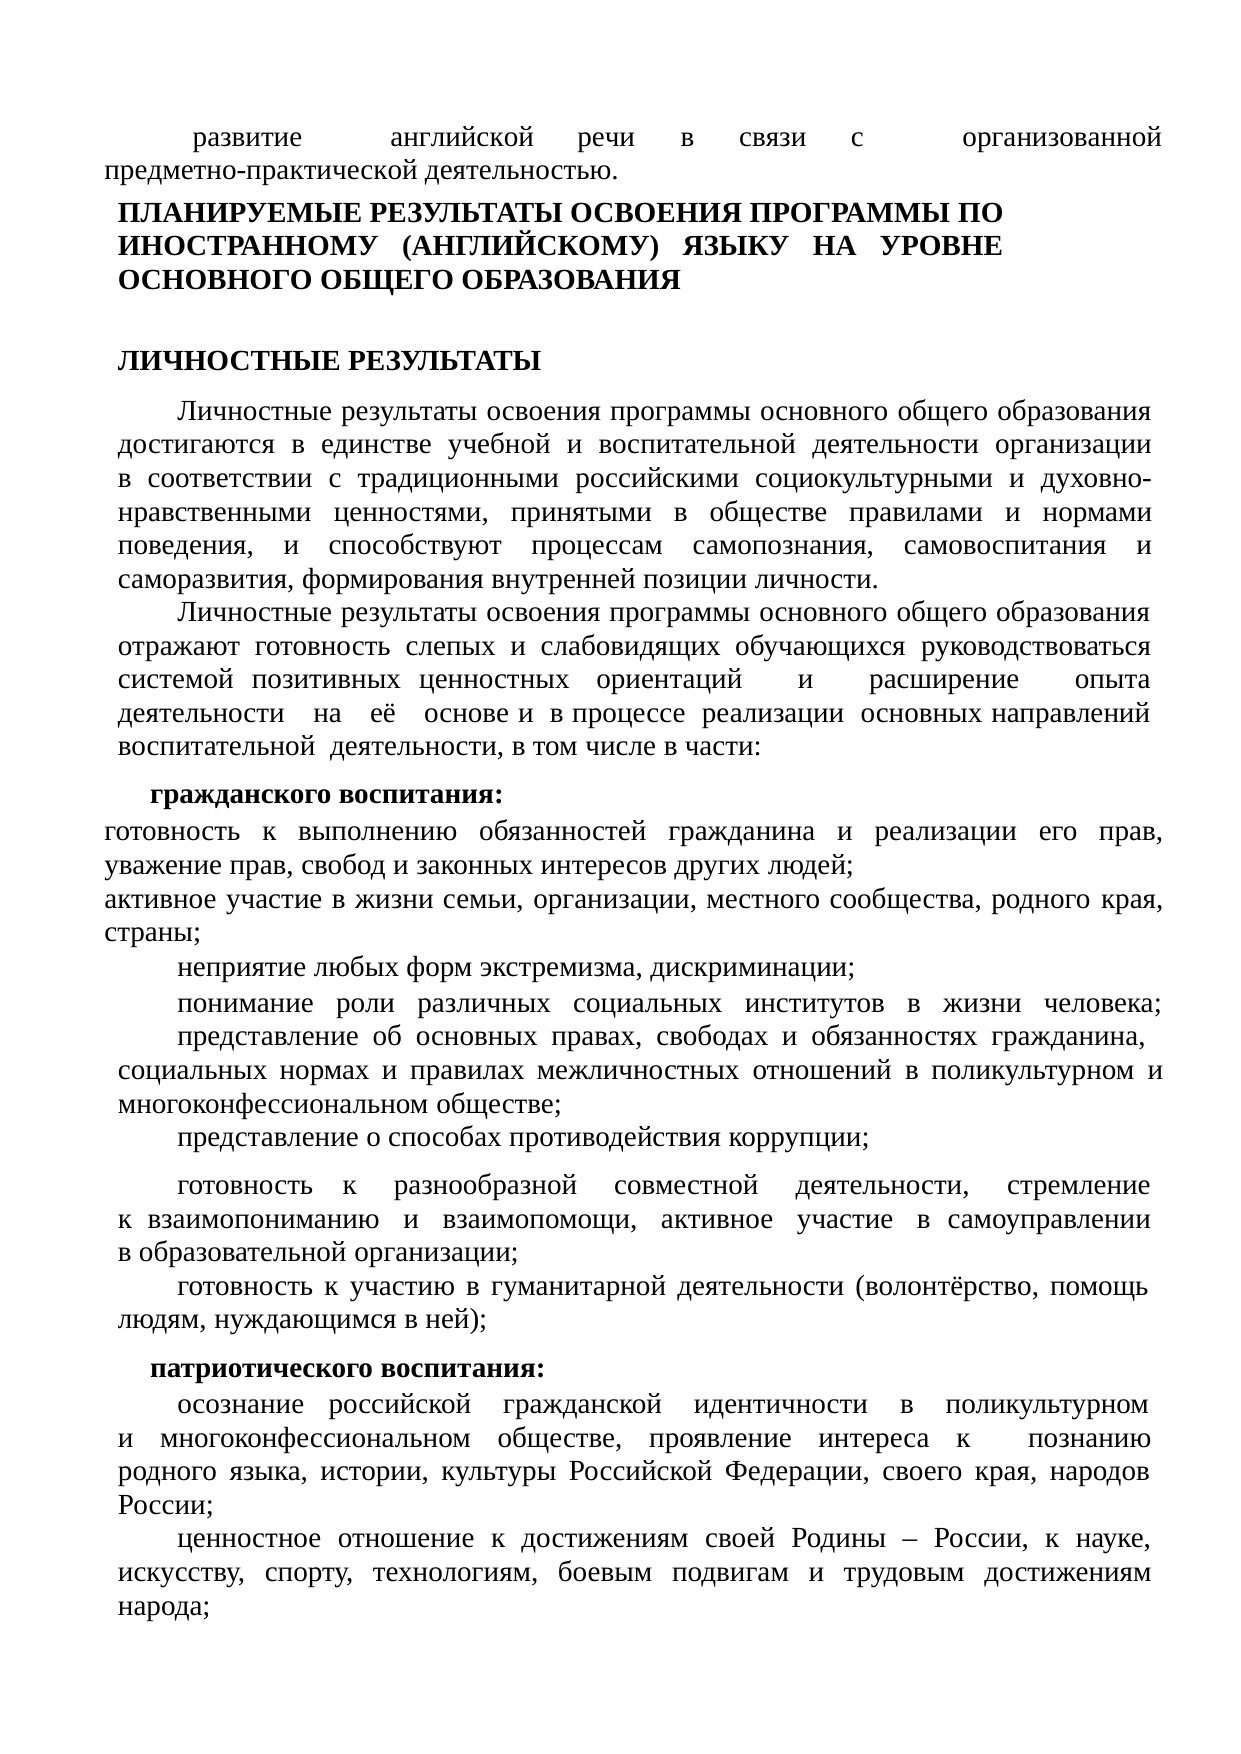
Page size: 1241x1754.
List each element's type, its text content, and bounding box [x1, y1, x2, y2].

text Личностные результаты освоения программы основного общего образования отражают готовность слепых и слабовидящих обучающихся руководствоваться системой позитивных ценностных ориентаций и расширение опыта деятельности на её основе и в процессе реализации основных направлений воспитательной деятельности, в том числе в части: [118, 594, 1151, 762]
text ценностное отношение к достижениям своей Родины – России, к науке, искусству, спорту, технологиям, боевым подвигам и трудовым достижениям народа; [118, 1521, 1151, 1621]
text готовность к разнообразной совместной деятельности, стремление к взаимопониманию и взаимопомощи, активное участие в самоуправлении в образовательной организации; [118, 1167, 1151, 1268]
text представление о способах противодействия коррупции; [177, 1119, 1163, 1153]
text развитие английской речи в связи с организованной предметно-практической деятельностью. [104, 119, 1162, 186]
subtitle ЛИЧНОСТНЫЕ РЕЗУЛЬТАТЫ [118, 343, 1163, 377]
text Личностные результаты освоения программы основного общего образования достигаются в единстве учебной и воспитательной деятельности организации в соответствии с традиционными российскими социокультурными и духовно- нравственными ценностями, принятыми в обществе правилами и нормами поведения, и способствуют процессам самопознания, самовоспитания и саморазвития, формирования внутренней позиции личности. [118, 393, 1152, 594]
text социальных нормах и правилах межличностных отношений в поликультурном и многоконфессиональном обществе; [118, 1052, 1163, 1119]
subtitle патриотического воспитания: [150, 1350, 1163, 1383]
subtitle ПЛАНИРУЕМЫЕ РЕЗУЛЬТАТЫ ОСВОЕНИЯ ПРОГРАММЫ ПО ИНОСТРАННОМУ (АНГЛИЙСКОМУ) ЯЗЫКУ НА УРОВНЕ ОСНОВНОГО ОБЩЕГО ОБРАЗОВАНИЯ [118, 195, 1003, 295]
text готовность к участию в гуманитарной деятельности (волонтёрство, помощь людям, нуждающимся в ней); [118, 1268, 1149, 1335]
text понимание роли различных социальных институтов в жизни человека; представление об основных правах, свободах и обязанностях гражданина, [177, 985, 1163, 1052]
text неприятие любых форм экстремизма, дискриминации; [177, 949, 1163, 982]
text активное участие в жизни семьи, организации, местного сообщества, родного края, страны; [104, 881, 1163, 948]
text готовность к выполнению обязанностей гражданина и реализации его прав, уважение прав, свобод и законных интересов других людей; [104, 813, 1163, 881]
text осознание российской гражданской идентичности в поликультурном и многоконфессиональном обществе, проявление интереса к познанию родного языка, истории, культуры Российской Федерации, своего края, народов России; [118, 1386, 1151, 1521]
subtitle гражданского воспитания: [150, 777, 1163, 810]
